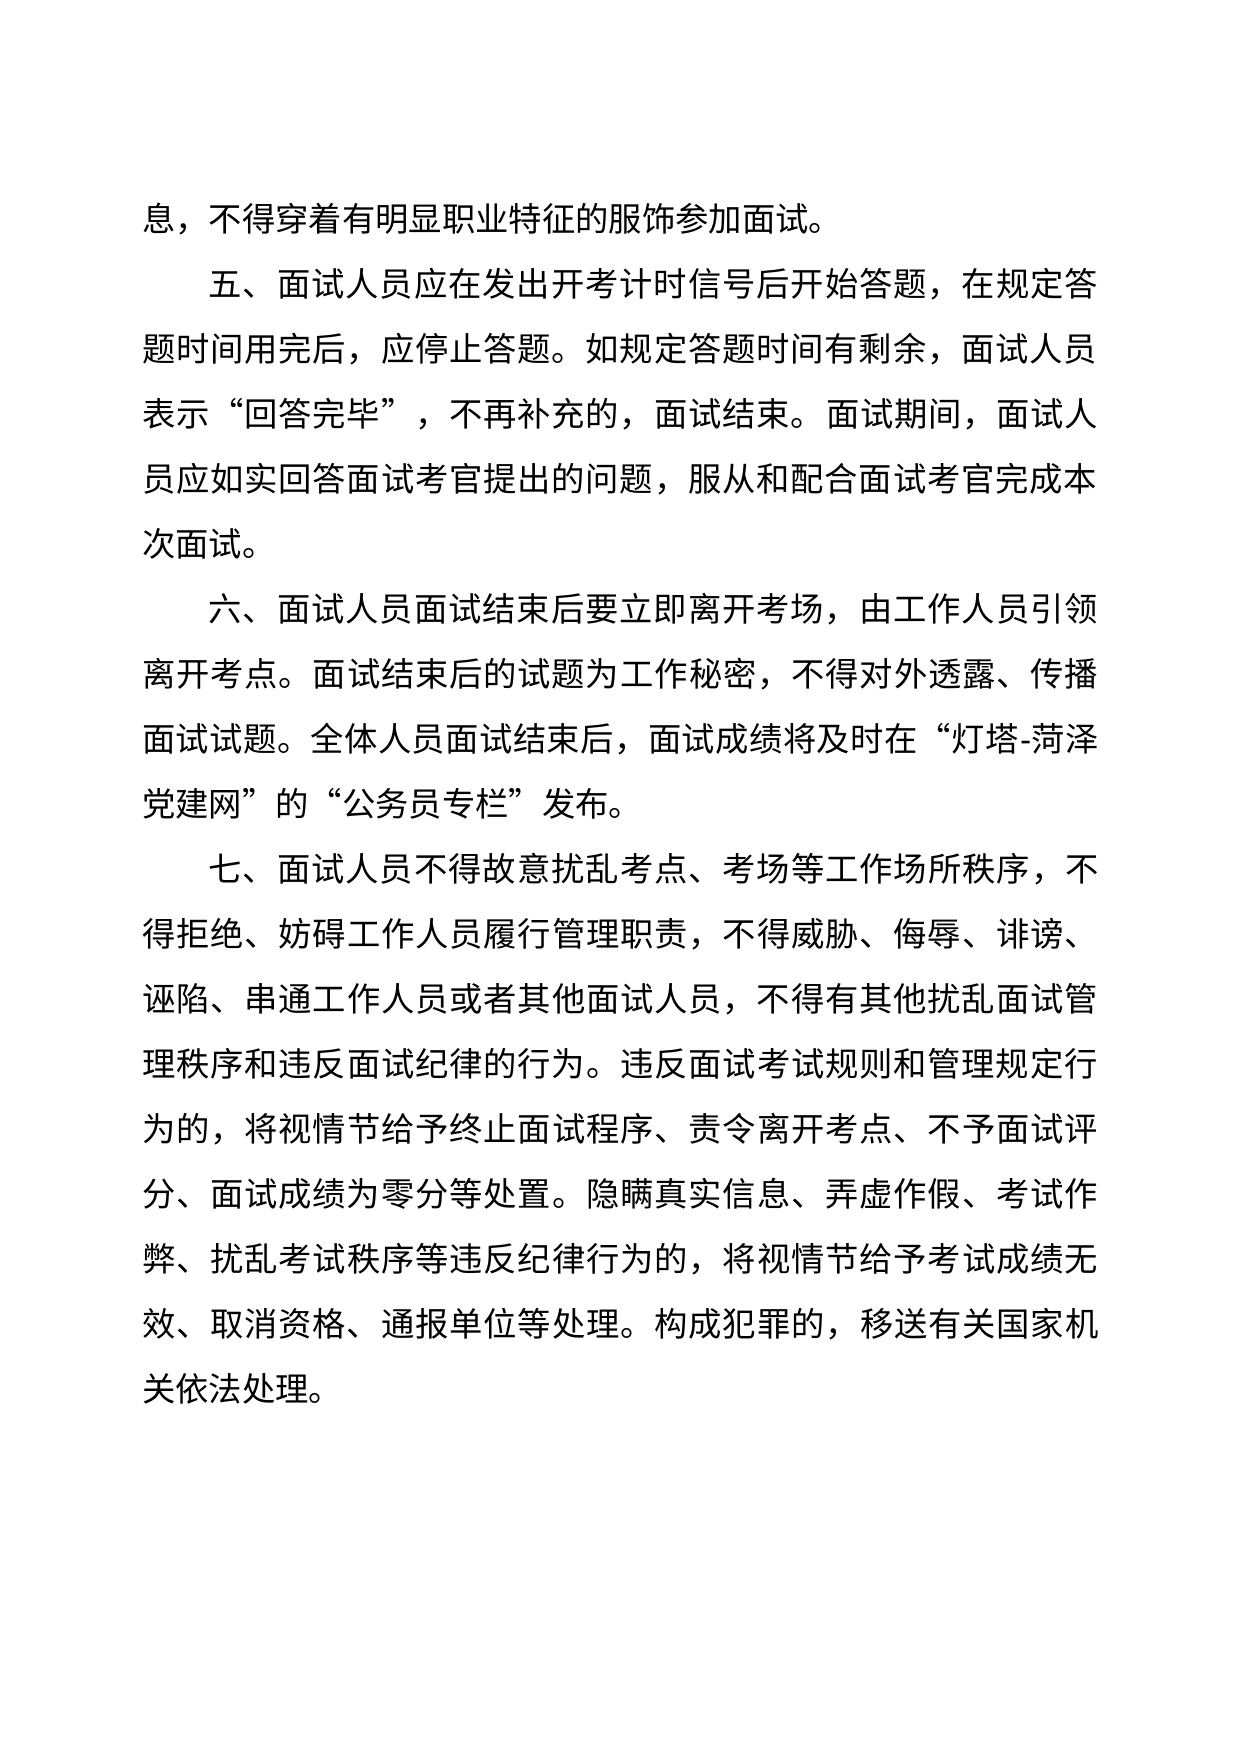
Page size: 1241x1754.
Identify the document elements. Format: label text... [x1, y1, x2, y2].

text 七、面试人员不得故意扰乱考点、考场等工作场所秩序，不得拒绝、妨碍工作人员履行管理职责，不得威胁、侮辱、诽谤、诬陷、串通工作人员或者其他面试人员，不得有其他扰乱面试管理秩序和违反面试纪律的行为。违反面试考试规则和管理规定行为的，将视情节给予终止面试程序、责令离开考点、不予面试评分、面试成绩为零分等处置。隐瞒真实信息、弄虚作假、考试作弊、扰乱考试秩序等违反纪律行为的，将视情节给予考试成绩无效、取消资格、通报单位等处理。构成犯罪的，移送有关国家机关依法处理。 [142, 834, 1098, 1419]
text 六、面试人员面试结束后要立即离开考场，由工作人员引领离开考点。面试结束后的试题为工作秘密，不得对外透露、传播面试试题。全体人员面试结束后，面试成绩将及时在“灯塔-菏泽党建网”的“公务员专栏”发布。 [142, 574, 1098, 834]
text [142, 184, 1098, 249]
text 五、面试人员应在发出开考计时信号后开始答题，在规定答题时间用完后，应停止答题。如规定答题时间有剩余，面试人员表示“回答完毕”，不再补充的，面试结束。面试期间，面试人员应如实回答面试考官提出的问题，服从和配合面试考官完成本次面试。 [142, 249, 1098, 574]
